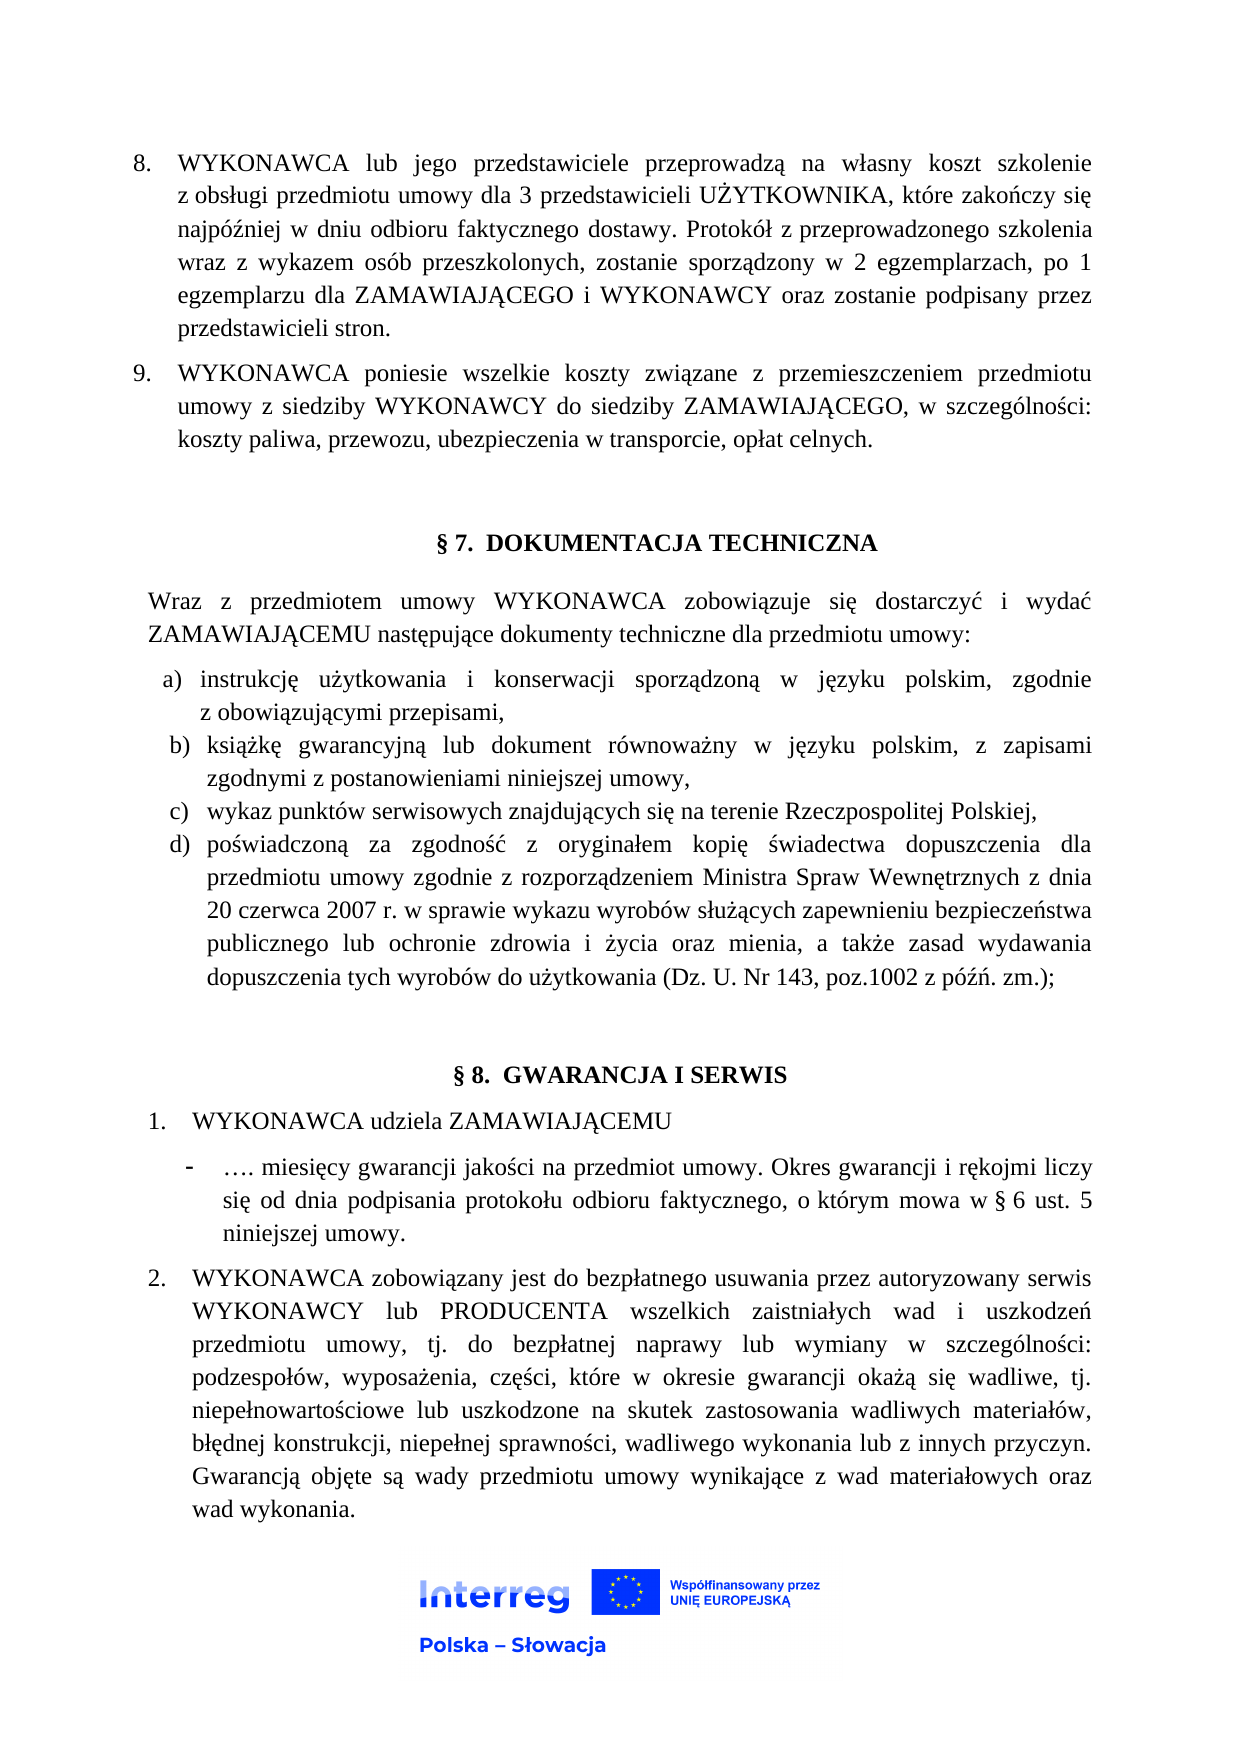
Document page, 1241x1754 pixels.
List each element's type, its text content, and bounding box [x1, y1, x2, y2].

list …. miesięcy gwarancji jakości na przedmiot umowy. Okres gwarancji i rękojmi liczy się od dnia podpisania protokołu odbioru faktycznego, o którym mowa w § 6 ust. 5 niniejszej umowy. [185, 1152, 1093, 1246]
text Wraz z przedmiotem umowy WYKONAWCA zobowiązuje się dostarczyć i wydać ZAMAWIAJĄCEMU następujące dokumenty techniczne dla przedmiotu umowy: [148, 586, 1093, 648]
picture [397, 1546, 843, 1681]
list poświadczoną za zgodność z oryginałem kopię świadectwa dopuszczenia dla przedmiotu umowy zgodnie z rozporządzeniem Ministra Spraw Wewnętrznych z dnia 20 czerwca 2007 r. w sprawie wykazu wyrobów służących zapewnieniu bezpieczeństwa publicznego lub ochronie zdrowia i życia oraz mienia, a także zasad wydawania dopuszczenia tych wyrobów do użytkowania (Dz. U. Nr 143, poz.1002 z późń. zm.); [169, 829, 1093, 990]
list wykaz punktów serwisowych znajdujących się na terenie Rzeczpospolitej Polskiej, [169, 796, 1093, 825]
text § 7. DOKUMENTACJA TECHNICZNA [221, 528, 1093, 557]
list WYKONAWCA zobowiązany jest do bezpłatnego usuwania przez autoryzowany serwis WYKONAWCY lub PRODUCENTA wszelkich zaistniałych wad i uszkodzeń przedmiotu umowy, tj. do bezpłatnej naprawy lub wymiany w szczególności: podzespołów, wyposażenia, części, które w okresie gwarancji okażą się wadliwe, tj. niepełnowartościowe lub uszkodzone na skutek zastosowania wadliwych materiałów, błędnej konstrukcji, niepełnej sprawności, wadliwego wykonania lub z innych przyczyn. Gwarancją objęte są wady przedmiotu umowy wynikające z wad materiałowych oraz wad wykonania. [148, 1263, 1093, 1523]
list książkę gwarancyjną lub dokument równoważny w języku polskim, z zapisami zgodnymi z postanowieniami niniejszej umowy, [169, 730, 1093, 792]
list WYKONAWCA udziela ZAMAWIAJĄCEMU [148, 1106, 1093, 1135]
list instrukcję użytkowania i konserwacji sporządzoną w języku polskim, zgodnie z obowiązującymi przepisami, [162, 664, 1093, 726]
list WYKONAWCA lub jego przedstawiciele przeprowadzą na własny koszt szkolenie z obsługi przedmiotu umowy dla 3 przedstawicieli UŻYTKOWNIKA, które zakończy się najpóźniej w dniu odbioru faktycznego dostawy. Protokół z przeprowadzonego szkolenia wraz z wykazem osób przeszkolonych, zostanie sporządzony w 2 egzemplarzach, po 1 egzemplarzu dla ZAMAWIAJĄCEGO i WYKONAWCY oraz zostanie podpisany przez przedstawicieli stron. [133, 148, 1093, 341]
text § 8. GWARANCJA I SERWIS [148, 1061, 1093, 1089]
list WYKONAWCA poniesie wszelkie koszty związane z przemieszczeniem przedmiotu umowy z siedziby WYKONAWCY do siedziby ZAMAWIAJĄCEGO, w szczególności: koszty paliwa, przewozu, ubezpieczenia w transporcie, opłat celnych. [133, 358, 1093, 453]
